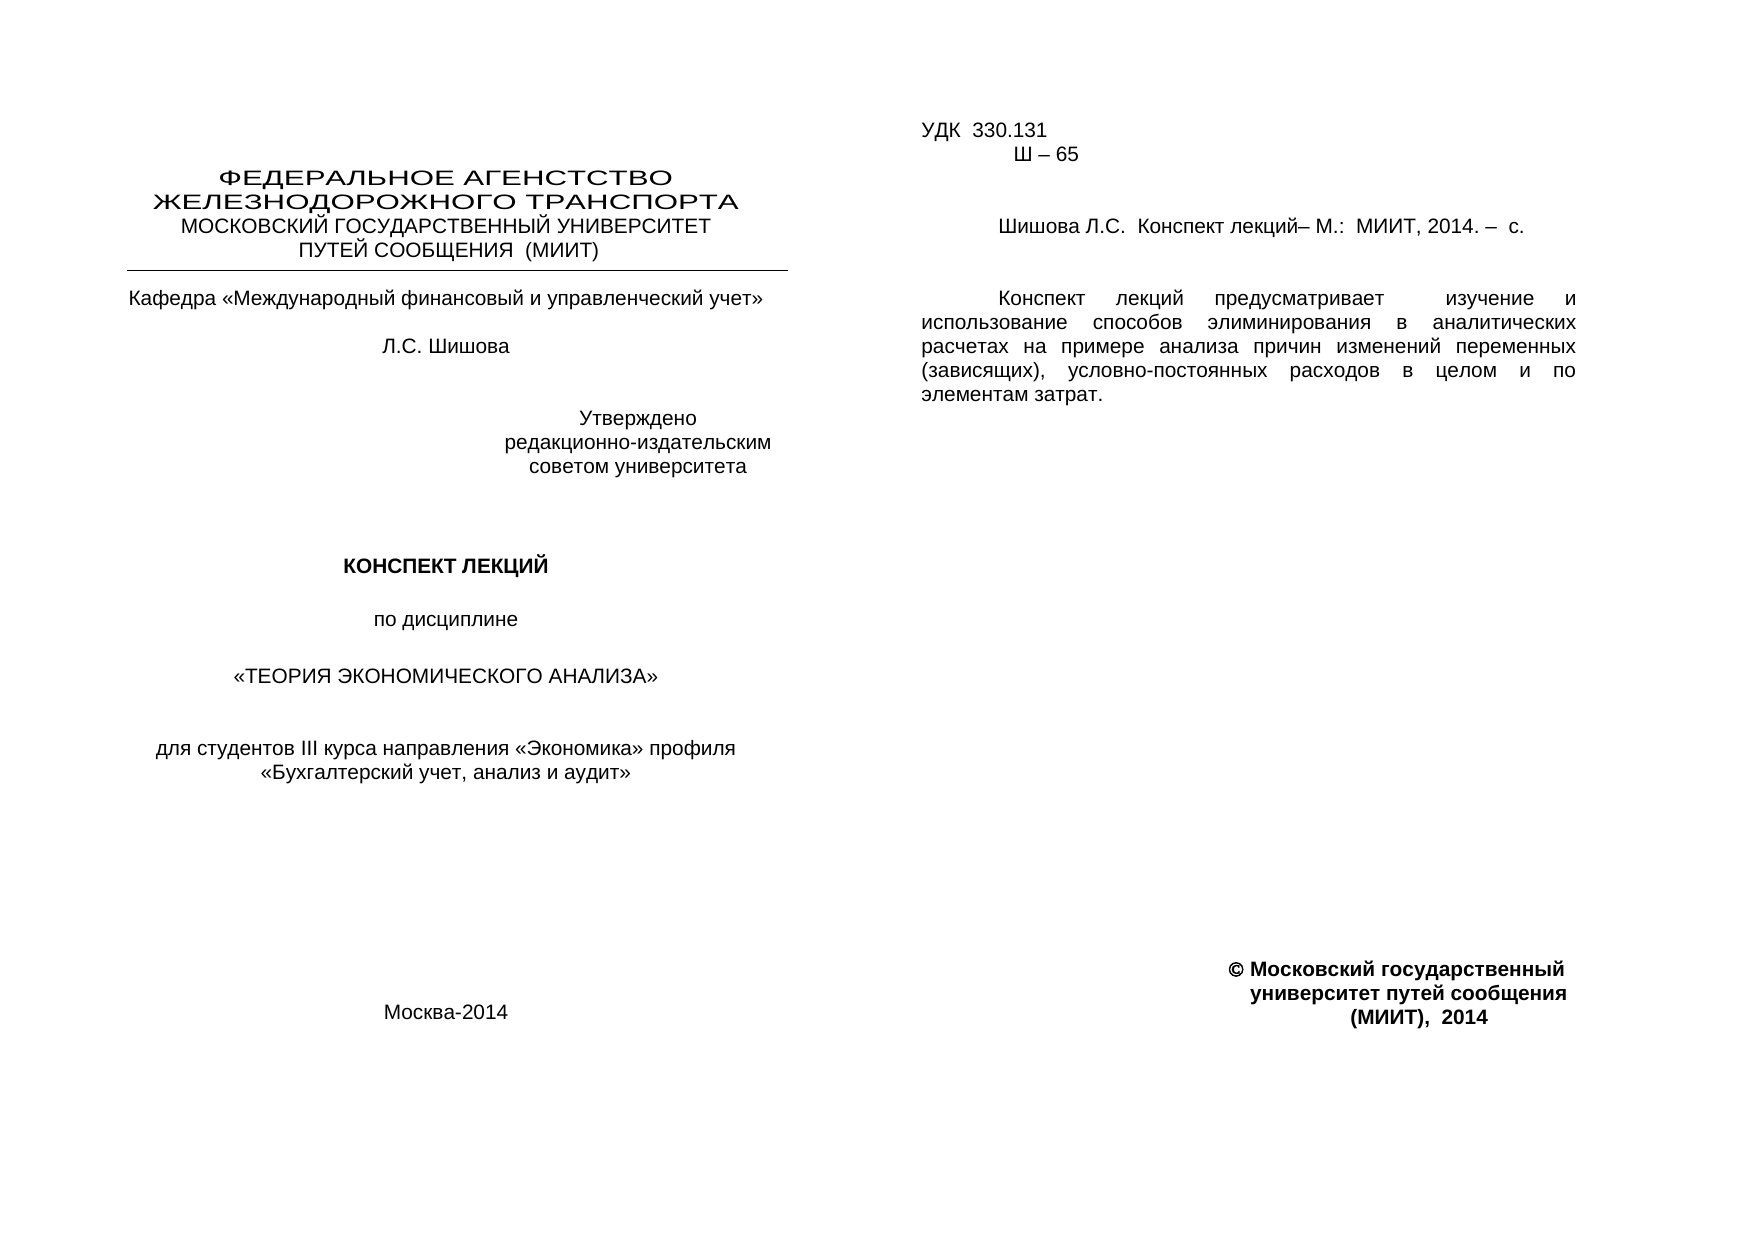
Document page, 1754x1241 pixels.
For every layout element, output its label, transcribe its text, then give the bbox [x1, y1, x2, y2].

text (МИИТ), 2014 [1261, 1005, 1577, 1029]
text Утверждено [502, 406, 773, 429]
text Ш – 65 [921, 142, 1577, 166]
text Московский государственный [921, 957, 1577, 981]
text «Бухгалтерский учет, анализ и аудит» [118, 760, 773, 784]
text Кафедра «Международный финансовый и управленческий учет» [118, 286, 773, 310]
text редакционно-издательским [502, 429, 773, 453]
subtitle УДК 330.131 [921, 118, 1577, 142]
text Москва-2014 [118, 1000, 773, 1024]
text ФЕДЕРАЛЬНОЕ АГЕНСТСТВО ЖЕЛЕЗНОДОРОЖНОГО ТРАНСПОРТА [118, 166, 773, 214]
text «ТЕОРИЯ ЭКОНОМИЧЕСКОГО АНАЛИЗА» [118, 664, 773, 688]
text Шишова Л.С. Конспект лекций– М.: МИИТ, 2014. – с. [921, 214, 1577, 238]
text Конспект лекций предусматривает изучение и использование способов элиминирования в аналитических расчетах на примере анализа причин изменений переменных (зависящих), условно-постоянных расходов в целом и по элементам затрат. [921, 286, 1577, 406]
text для студентов III курса направления «Экономика» профиля [118, 736, 773, 760]
text МОСКОВСКИЙ ГОСУДАРСТВЕННЫЙ УНИВЕРСИТЕТ [118, 214, 773, 238]
text по дисциплине [118, 607, 773, 631]
text университет путей сообщения [921, 981, 1577, 1005]
text ПУТЕЙ СООБЩЕНИЯ (МИИТ) [118, 238, 773, 262]
text Л.С. Шишова [118, 334, 773, 358]
text советом университета [502, 453, 773, 477]
subtitle КОНСПЕКТ ЛЕКЦИЙ [118, 554, 773, 578]
